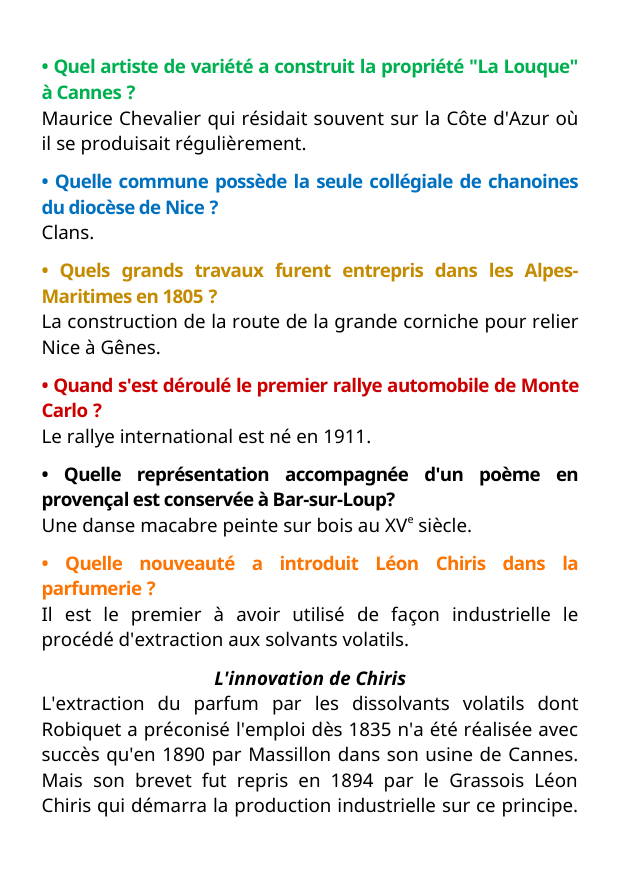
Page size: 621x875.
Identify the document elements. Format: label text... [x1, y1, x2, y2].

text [41, 690, 579, 818]
subtitle • Quels grands travaux furent entrepris dans les Alpes-Maritimes en 1805 ? [41, 257, 579, 308]
text Une danse macabre peinte sur bois au XVe siècle. [41, 512, 579, 538]
text Clans. [41, 219, 579, 245]
subtitle • Quelle commune possède la seule collégiale de chanoines du diocèse de Nice ? [41, 168, 579, 219]
subtitle • Quelle représentation accompagnée d'un poème en provençal est conservée à Bar-sur-Loup? [41, 461, 579, 512]
text Le rallye international est né en 1911. [41, 423, 579, 449]
text Il est le premier à avoir utilisé de façon industrielle le procédé d'extraction aux solvants volatils. [41, 601, 579, 652]
text La construction de la route de la grande corniche pour relier Nice à Gênes. [41, 308, 579, 359]
subtitle L'innovation de Chiris [41, 665, 579, 690]
subtitle • Quelle nouveauté a introduit Léon Chiris dans la parfumerie ? [41, 550, 579, 601]
subtitle • Quand s'est déroulé le premier rallye automobile de Monte Carlo ? [41, 372, 579, 423]
subtitle • Quel artiste de variété a construit la propriété "La Louque" à Cannes ? [41, 54, 579, 105]
text Maurice Chevalier qui résidait souvent sur la Côte d'Azur où il se produisait régulièrement. [41, 105, 579, 156]
